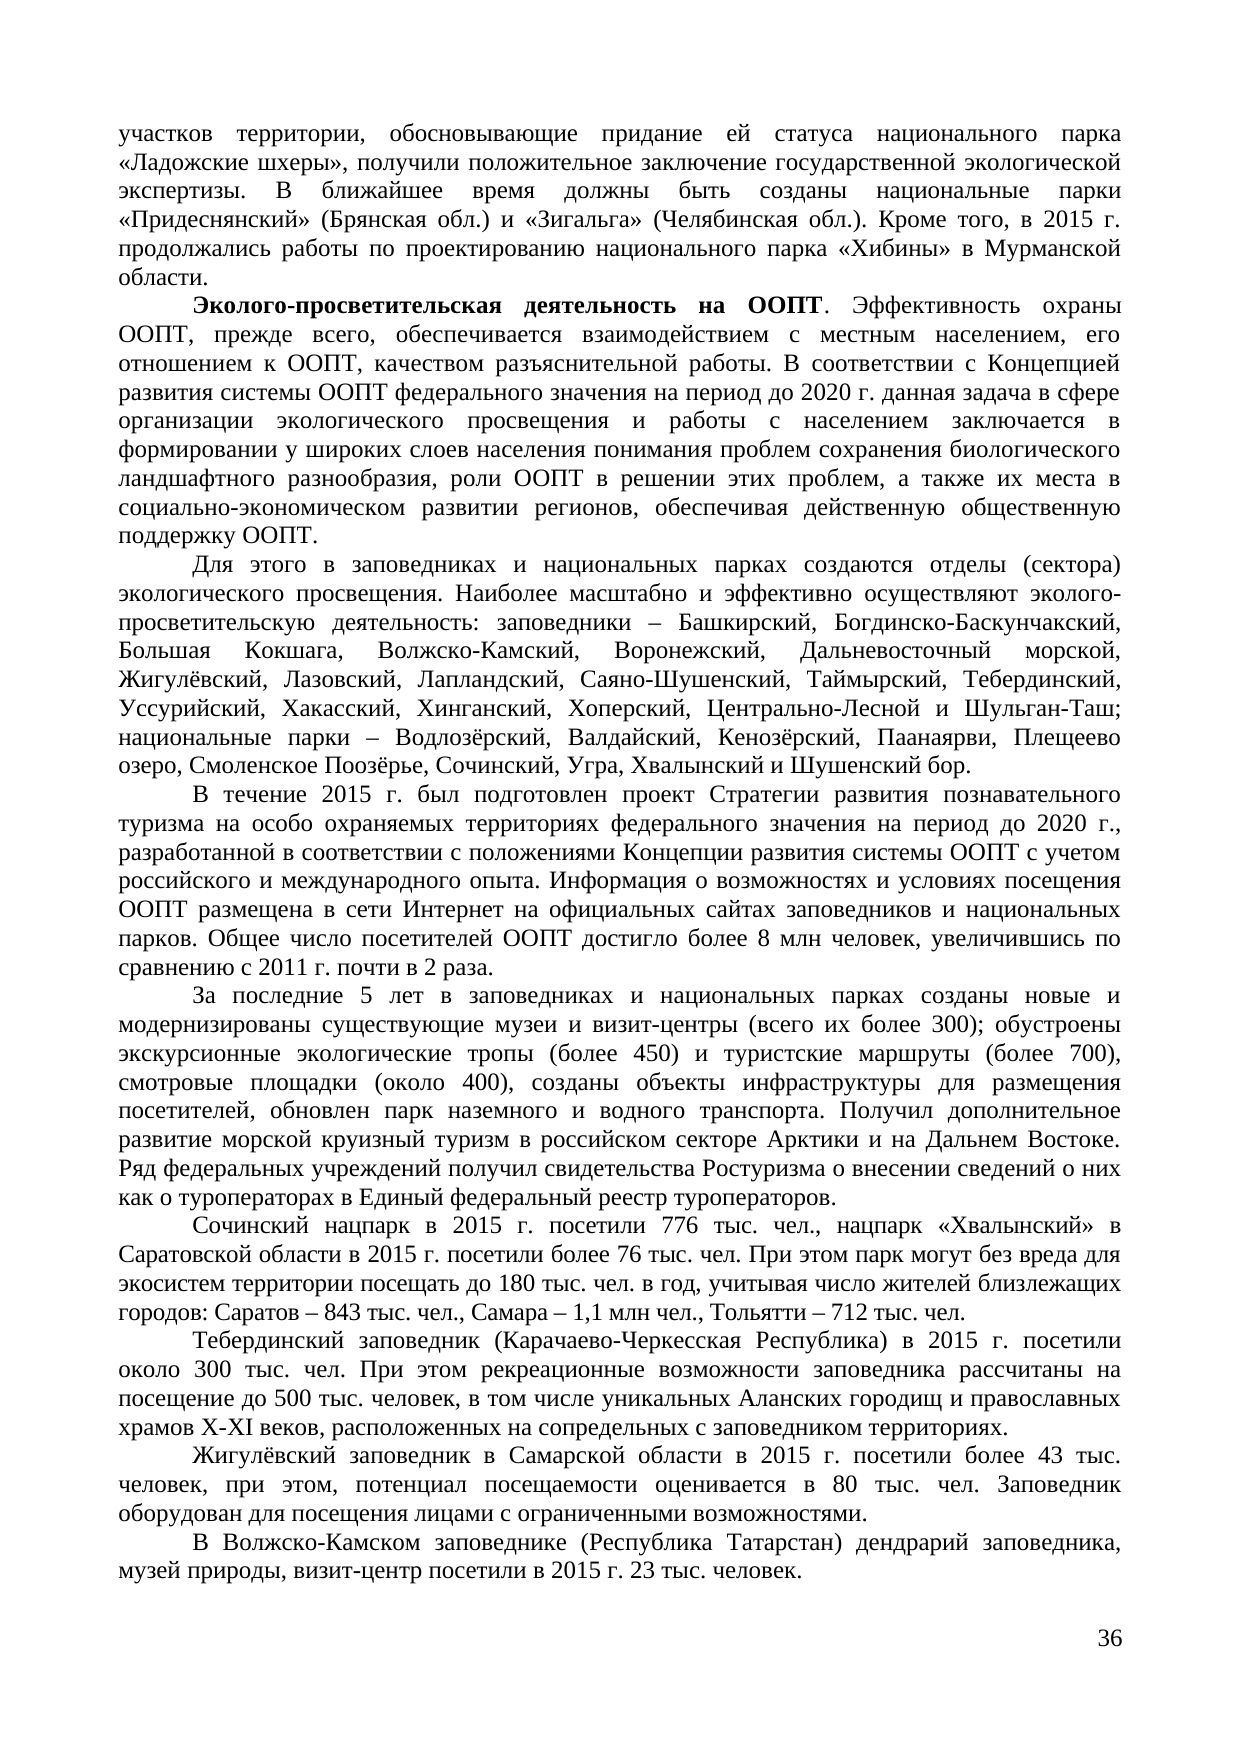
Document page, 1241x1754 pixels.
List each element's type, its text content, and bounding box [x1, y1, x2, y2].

text Жигулёвский заповедник в Самарской области в 2015 г. посетили более 43 тыс. человек, при этом, потенциал посещаемости оценивается в 80 тыс. чел. Заповедник оборудован для посещения лицами с ограниченными возможностями. [118, 1441, 1122, 1527]
text Эколого-просветительская деятельность на ООПТ. Эффективность охраны ООПТ, прежде всего, обеспечивается взаимодействием с местным населением, его отношением к ООПТ, качеством разъяснительной работы. В соответствии с Концепцией развития системы ООПТ федерального значения на период до 2020 г. данная задача в сфере организации экологического просвещения и работы с населением заключается в формировании у широких слоев населения понимания проблем сохранения биологического ландшафтного разнообразия, роли ООПТ в решении этих проблем, а также их места в социально-экономическом развитии регионов, обеспечивая действенную общественную поддержку ООПТ. [118, 291, 1122, 549]
text Сочинский нацпарк в 2015 г. посетили 776 тыс. чел., нацпарк «Хвалынский» в Саратовской области в 2015 г. посетили более 76 тыс. чел. При этом парк могут без вреда для экосистем территории посещать до 180 тыс. чел. в год, учитывая число жителей близлежащих городов: Саратов – 843 тыс. чел., Самара – 1,1 млн чел., Тольятти – 712 тыс. чел. [118, 1211, 1122, 1326]
text В течение 2015 г. был подготовлен проект Стратегии развития познавательного туризма на особо охраняемых территориях федерального значения на период до 2020 г., разработанной в соответствии с положениями Концепции развития системы ООПТ с учетом российского и международного опыта. Информация о возможностях и условиях посещения ООПТ размещена в сети Интернет на официальных сайтах заповедников и национальных парков. Общее число посетителей ООПТ достигло более 8 млн человек, увеличившись по сравнению с 2011 г. почти в 2 раза. [118, 779, 1122, 981]
text Для этого в заповедниках и национальных парках создаются отделы (сектора) экологического просвещения. Наиболее масштабно и эффективно осуществляют эколого-просветительскую деятельность: заповедники – Башкирский, Богдинско-Баскунчакский, Большая Кокшага, Волжско-Камский, Воронежский, Дальневосточный морской, Жигулёвский, Лазовский, Лапландский, Саяно-Шушенский, Таймырский, Тебердинский, Уссурийский, Хакасский, Хинганский, Хоперский, Центрально-Лесной и Шульган-Таш; национальные парки – Водлозёрский, Валдайский, Кенозёрский, Паанаярви, Плещеево озеро, Смоленское Поозёрье, Сочинский, Угра, Хвалынский и Шушенский бор. [118, 549, 1122, 779]
text За последние 5 лет в заповедниках и национальных парках созданы новые и модернизированы существующие музеи и визит-центры (всего их более 300); обустроены экскурсионные экологические тропы (более 450) и туристские маршруты (более 700), смотровые площадки (около 400), созданы объекты инфраструктуры для размещения посетителей, обновлен парк наземного и водного транспорта. Получил дополнительное развитие морской круизный туризм в российском секторе Арктики и на Дальнем Востоке. Ряд федеральных учреждений получил свидетельства Ростуризма о внесении сведений о них как о туроператорах в Единый федеральный реестр туроператоров. [118, 981, 1122, 1211]
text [118, 118, 1122, 291]
text Тебердинский заповедник (Карачаево-Черкесская Республика) в 2015 г. посетили около 300 тыс. чел. При этом рекреационные возможности заповедника рассчитаны на посещение до 500 тыс. человек, в том числе уникальных Аланских городищ и православных храмов X-XI веков, расположенных на сопредельных с заповедником территориях. [118, 1326, 1122, 1441]
text В Волжско-Камском заповеднике (Республика Татарстан) дендрарий заповедника, музей природы, визит-центр посетили в 2015 г. 23 тыс. человек. [118, 1527, 1122, 1584]
